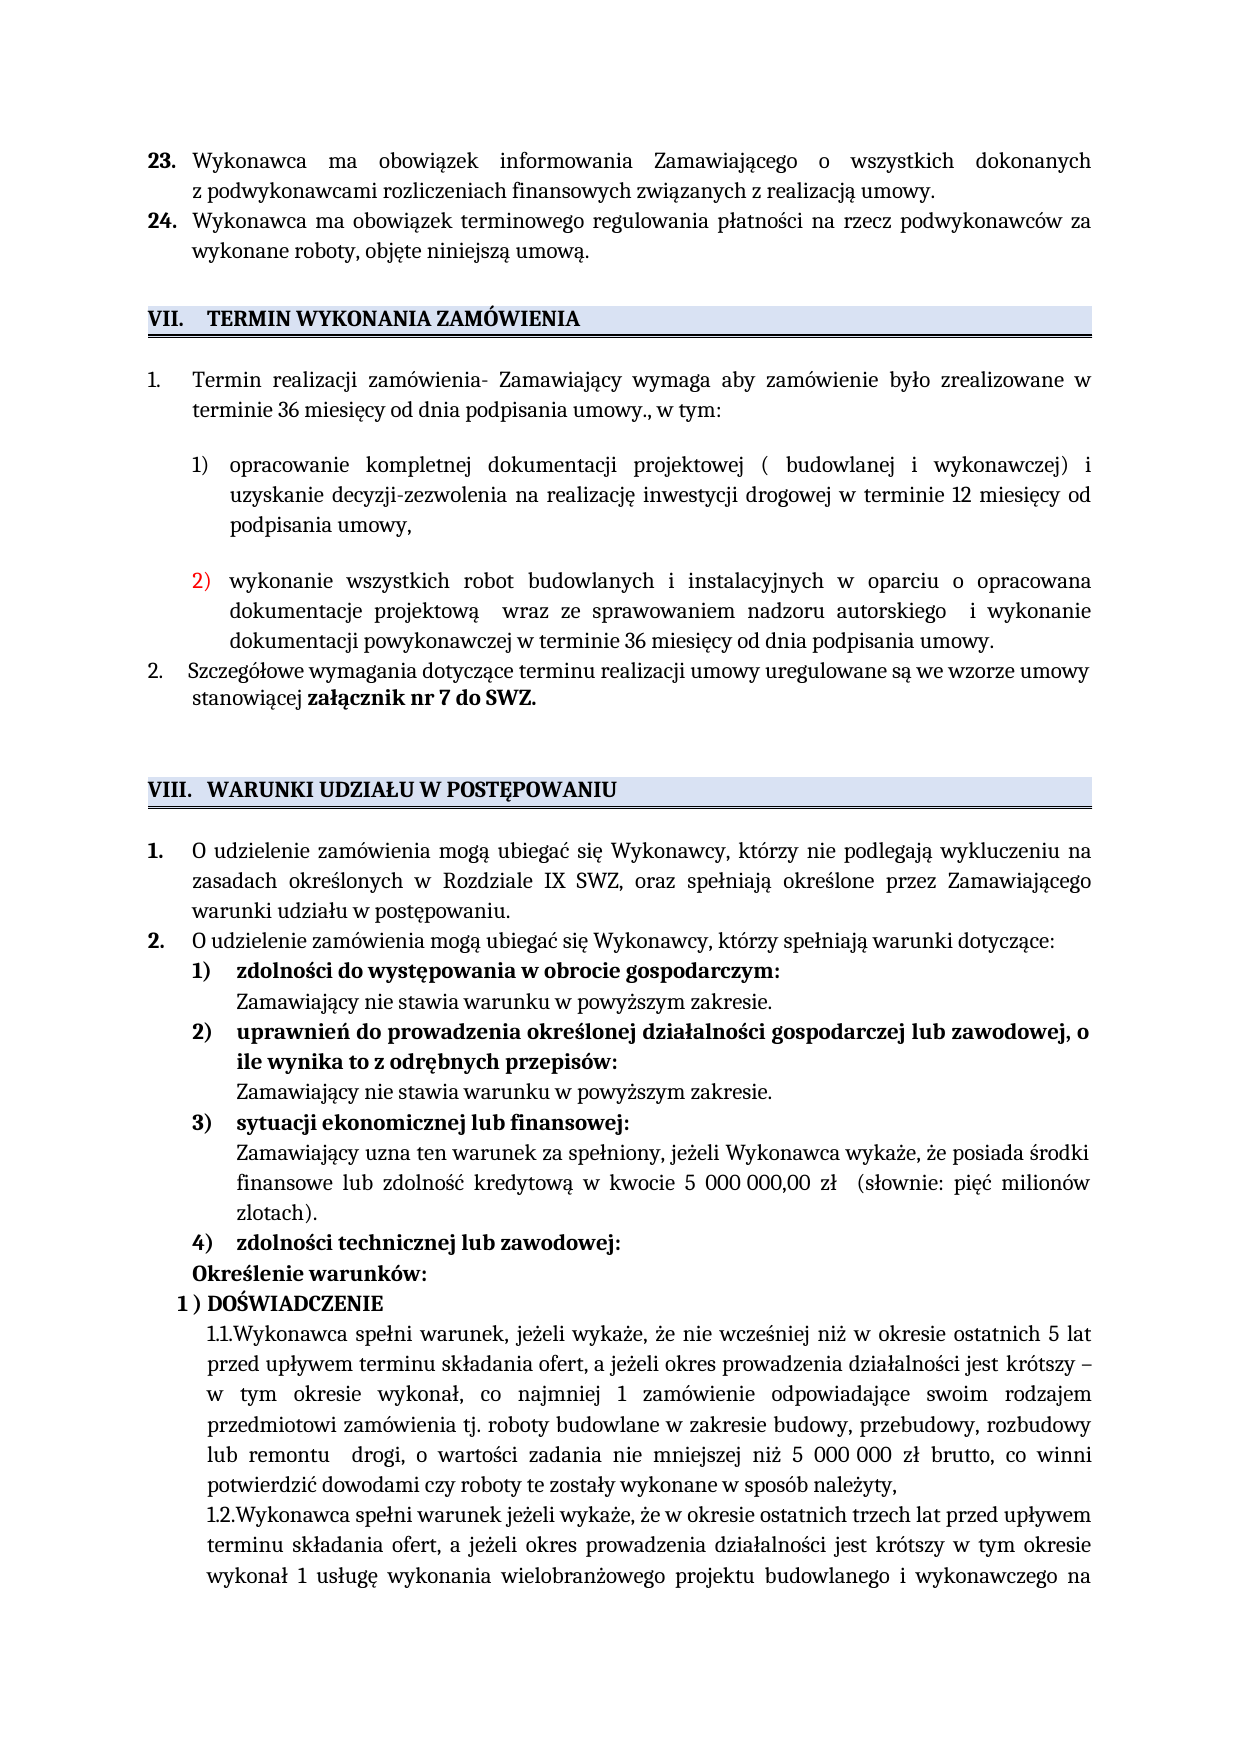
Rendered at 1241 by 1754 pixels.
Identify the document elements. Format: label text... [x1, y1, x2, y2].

text 3) sytuacji ekonomicznej lub finansowej: [192, 1109, 1090, 1136]
text 1. O udzielenie zamówienia mogą ubiegać się Wykonawcy, którzy nie podlegają wykluczeniu na zasadach określonych w Rozdziale IX SWZ, oraz spełniają określone przez Zamawiającego warunki udziału w postępowaniu. [148, 837, 1092, 924]
text 2. Szczegółowe wymagania dotyczące terminu realizacji umowy uregulowane są we wzorze umowy stanowiącej załącznik nr 7 do SWZ. [148, 658, 1092, 711]
text 1 ) DOŚWIADCZENIE [177, 1291, 1092, 1317]
list wykonanie wszystkich robot budowlanych i instalacyjnych w oparciu o opracowana dokumentacje projektową wraz ze sprawowaniem nadzoru autorskiego i wykonanie dokumentacji powykonawczej w terminie 36 miesięcy od dnia podpisania umowy. [192, 567, 1092, 654]
text 23. Wykonawca ma obowiązek informowania Zamawiającego o wszystkich dokonanych z podwykonawcami rozliczeniach finansowych związanych z realizacją umowy. [148, 148, 1092, 204]
list Termin realizacji zamówienia- Zamawiający wymaga aby zamówienie było zrealizowane w terminie 36 miesięcy od dnia podpisania umowy., w tym: [148, 366, 1092, 423]
text 1.1.Wykonawca spełni warunek, jeżeli wykaże, że nie wcześniej niż w okresie ostatnich 5 lat przed upływem terminu składania ofert, a jeżeli okres prowadzenia działalności jest krótszy – w tym okresie wykonał, co najmniej 1 zamówienie odpowiadające swoim rodzajem przedmiotowi zamówienia tj. roboty budowlane w zakresie budowy, przebudowy, rozbudowy lub remontu drogi, o wartości zadania nie mniejszej niż 5 000 000 zł brutto, co winni potwierdzić dowodami czy roboty te zostały wykonane w sposób należyty, [207, 1321, 1092, 1498]
text VII. TERMIN WYKONANIA ZAMÓWIENIA [148, 306, 1092, 334]
text Zamawiający nie stawia warunku w powyższym zakresie. [236, 1079, 1090, 1106]
text VIII. WARUNKI UDZIAŁU W POSTĘPOWANIU [148, 777, 1092, 806]
text 2) uprawnień do prowadzenia określonej działalności gospodarczej lub zawodowej, o ile wynika to z odrębnych przepisów: [192, 1019, 1090, 1075]
text 1) zdolności do występowania w obrocie gospodarczym: [192, 958, 1090, 985]
text Określenie warunków: [192, 1260, 1090, 1287]
text Zamawiający nie stawia warunku w powyższym zakresie. [236, 988, 1090, 1015]
text Zamawiający uzna ten warunek za spełniony, jeżeli Wykonawca wykaże, że posiada środki finansowe lub zdolność kredytową w kwocie 5 000 000,00 zł (słownie: pięć milionów zlotach). [236, 1139, 1090, 1226]
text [207, 1502, 1092, 1589]
text 24. Wykonawca ma obowiązek terminowego regulowania płatności na rzecz podwykonawców za wykonane roboty, objęte niniejszą umową. [148, 208, 1092, 265]
list opracowanie kompletnej dokumentacji projektowej ( budowlanej i wykonawczej) i uzyskanie decyzji-zezwolenia na realizację inwestycji drogowej w terminie 12 miesięcy od podpisania umowy, [192, 452, 1092, 539]
text 2. O udzielenie zamówienia mogą ubiegać się Wykonawcy, którzy spełniają warunki dotyczące: [148, 928, 1092, 954]
text 4) zdolności technicznej lub zawodowej: [192, 1230, 1090, 1257]
